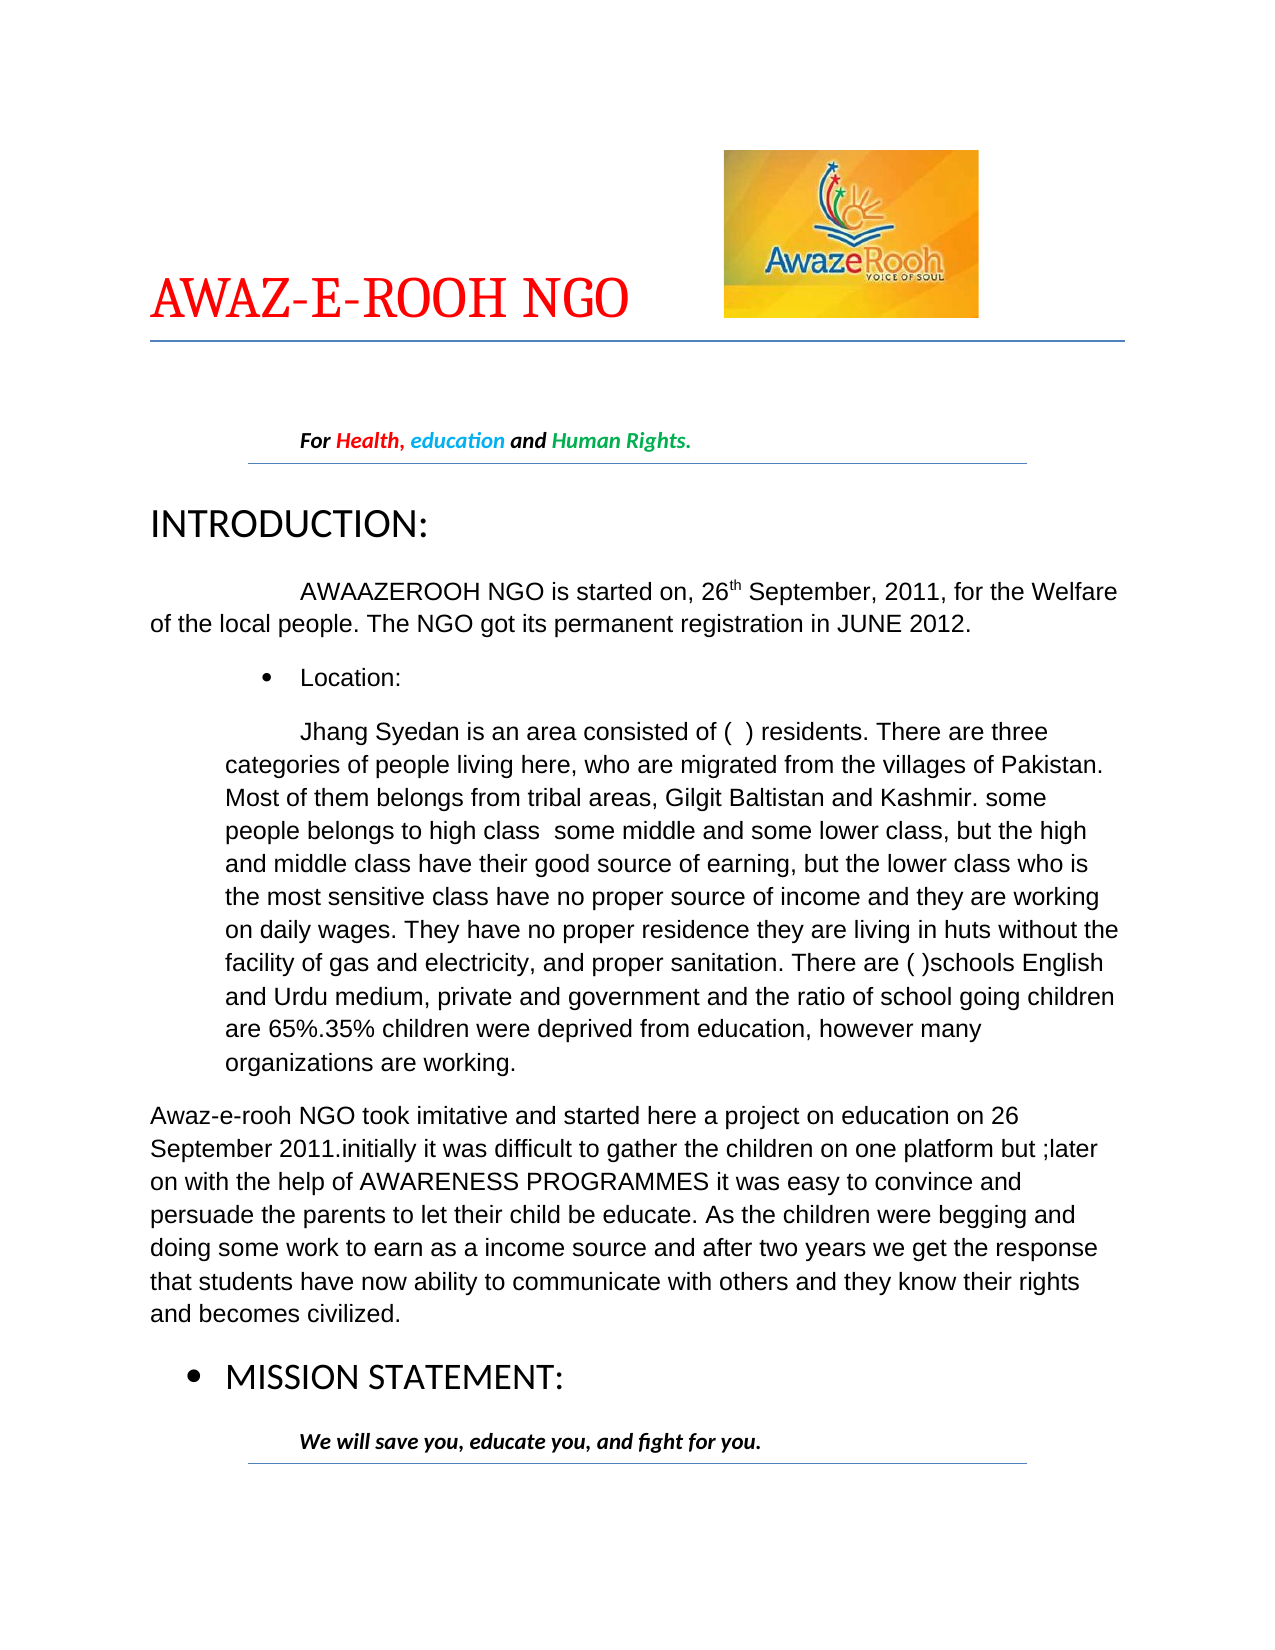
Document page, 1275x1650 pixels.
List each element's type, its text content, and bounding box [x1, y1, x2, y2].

text AWAAZEROOH NGO is started on, 26th September, 2011, for the Welfare of the local people. The NGO got its permanent registration in JUNE 2012. [150, 576, 1125, 638]
text INTRODUCTION: [150, 497, 1125, 548]
text Awaz-e-rooh NGO took imitative and started here a project on education on 26 September 2011.initially it was difficult to gather the children on one platform but ;later on with the help of AWARENESS PROGRAMMES it was easy to convince and persuade the parents to let their child be educate. As the children were begging and doing some work to earn as a income source and after two years we get the response that students have now ability to communicate with others and they know their rights and becomes civilized. [150, 1101, 1125, 1328]
text Jhang Syedan is an area consisted of ( ) residents. There are three categories of people living here, who are migrated from the villages of Pakistan. Most of them belongs from tribal areas, Gilgit Baltistan and Kashmir. some people belongs to high class some middle and some lower class, but the high and middle class have their good source of earning, but the lower class who is the most sensitive class have no proper source of income and they are working on daily wages. They have no proper residence they are living in huts without the facility of gas and electricity, and proper sanitation. There are ( )schools English and Urdu medium, private and government and the ratio of school going children are 65%.35% children were deprived from education, however many organizations are working. [225, 717, 1125, 1076]
picture [723, 150, 979, 318]
list MISSION STATEMENT: [187, 1353, 1125, 1399]
list Location: [262, 663, 1125, 692]
text For Health, education and Human Rights. [247, 426, 1027, 464]
title AWAZ-E-ROOH NGO [150, 150, 1125, 340]
text We will save you, educate you, and fight for you. [247, 1427, 1027, 1464]
